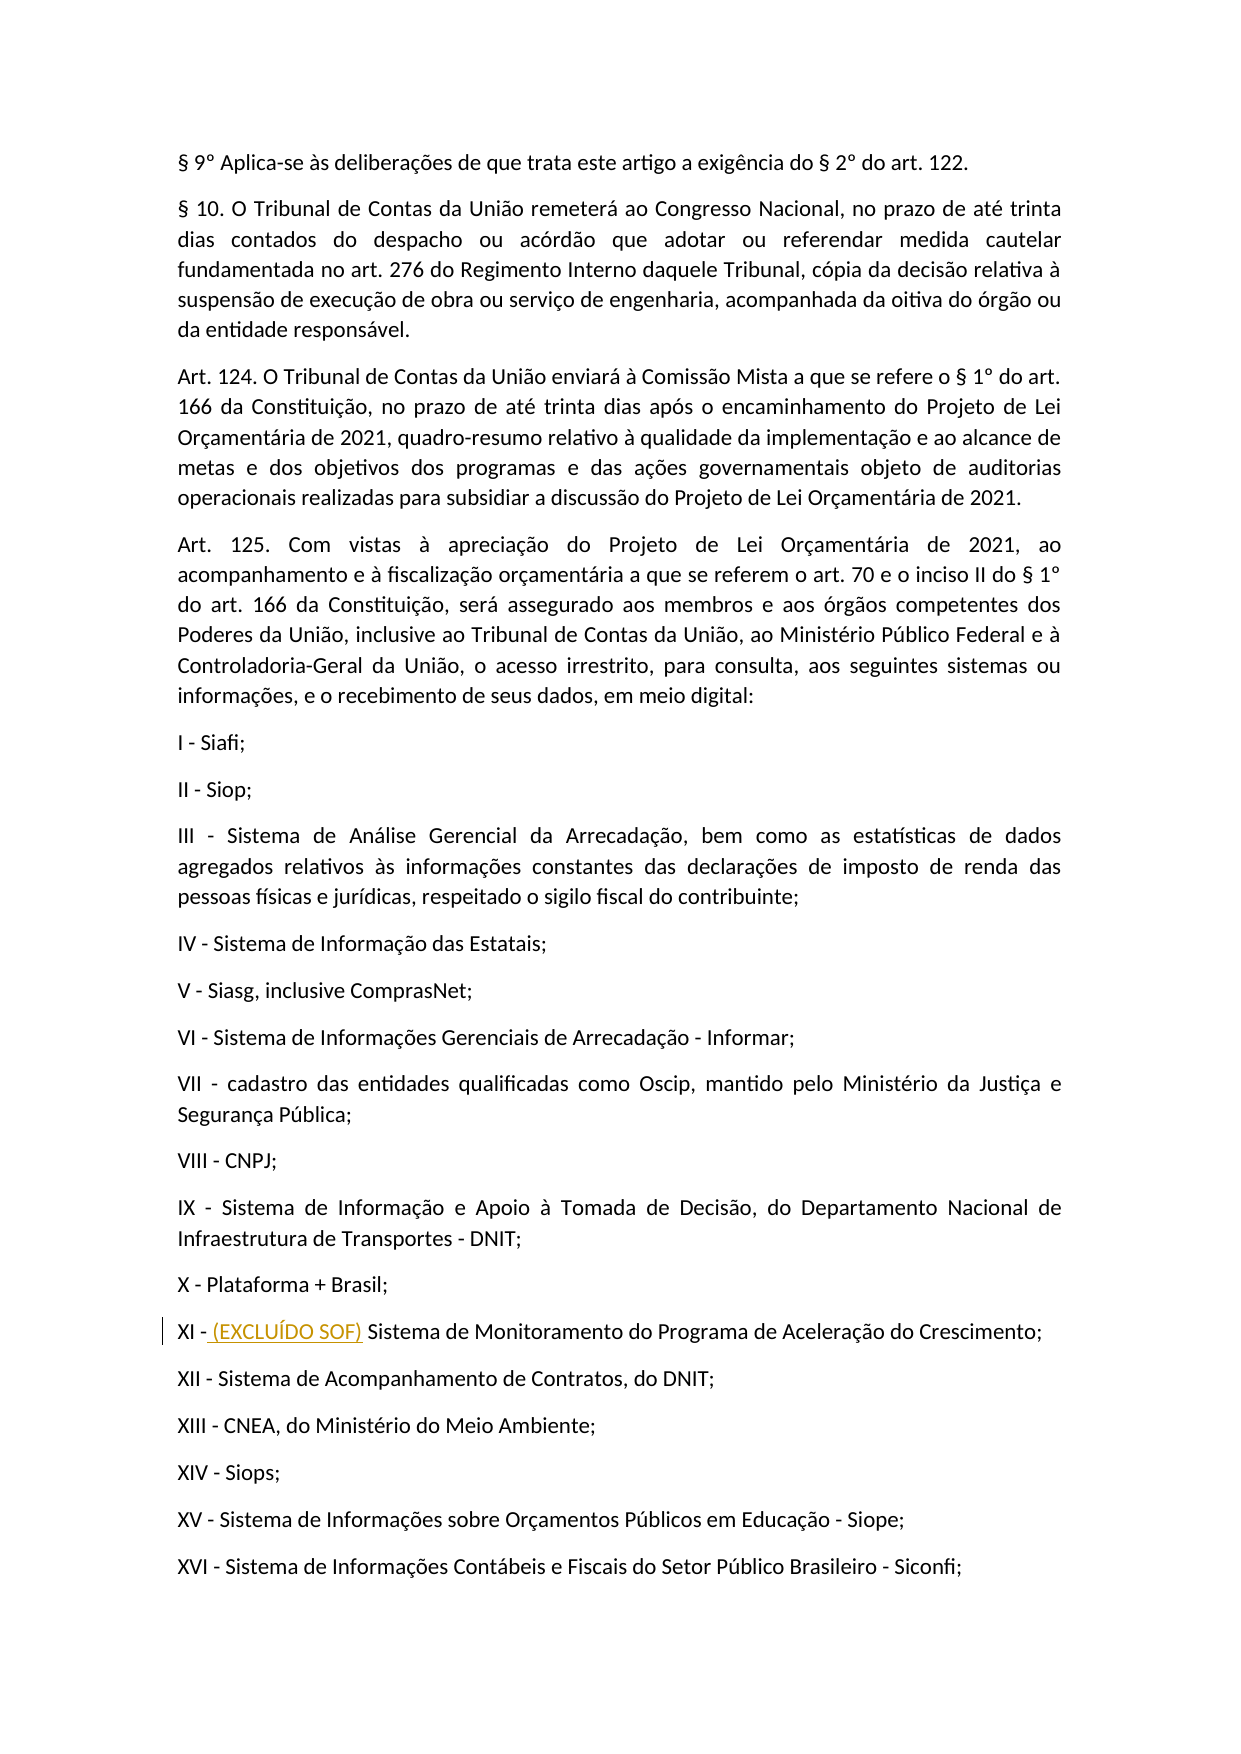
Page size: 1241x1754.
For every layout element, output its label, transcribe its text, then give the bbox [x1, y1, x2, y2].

text II - Siop; [177, 775, 1063, 803]
text VIII - CNPJ; [177, 1147, 1063, 1174]
text VII - cadastro das entidades qualificadas como Oscip, mantido pelo Ministério da Justiça e Segurança Pública; [177, 1069, 1063, 1128]
text V - Siasg, inclusive ComprasNet; [177, 976, 1063, 1004]
text XVI - Sistema de Informações Contábeis e Fiscais do Setor Público Brasileiro - Siconfi; [177, 1552, 1063, 1580]
text XIV - Siops; [177, 1458, 1063, 1486]
text XI - Sistema de Monitoramento do Programa de Aceleração do Crescimento; [177, 1317, 1063, 1345]
text Art. 124. O Tribunal de Contas da União enviará à Comissão Mista a que se refere o § 1º do art. 166 da Constituição, no prazo de até trinta dias após o encaminhamento do Projeto de Lei Orçamentária de 2021, quadro-resumo relativo à qualidade da implementação e ao alcance de metas e dos objetivos dos programas e das ações governamentais objeto de auditorias operacionais realizadas para subsidiar a discussão do Projeto de Lei Orçamentária de 2021. [177, 362, 1063, 511]
text I - Siafi; [177, 728, 1063, 756]
text III - Sistema de Análise Gerencial da Arrecadação, bem como as estatísticas de dados agregados relativos às informações constantes das declarações de imposto de renda das pessoas físicas e jurídicas, respeitado o sigilo fiscal do contribuinte; [177, 822, 1063, 910]
text IX - Sistema de Informação e Apoio à Tomada de Decisão, do Departamento Nacional de Infraestrutura de Transportes - DNIT; [177, 1193, 1063, 1252]
text XV - Sistema de Informações sobre Orçamentos Públicos em Educação - Siope; [177, 1505, 1063, 1533]
text XII - Sistema de Acompanhamento de Contratos, do DNIT; [177, 1364, 1063, 1392]
text § 10. O Tribunal de Contas da União remeterá ao Congresso Nacional, no prazo de até trinta dias contados do despacho ou acórdão que adotar ou referendar medida cautelar fundamentada no art. 276 do Regimento Interno daquele Tribunal, cópia da decisão relativa à suspensão de execução de obra ou serviço de engenharia, acompanhada da oitiva do órgão ou da entidade responsável. [177, 194, 1063, 343]
text XIII - CNEA, do Ministério do Meio Ambiente; [177, 1411, 1063, 1439]
text X - Plataforma + Brasil; [177, 1271, 1063, 1298]
text § 9º Aplica-se às deliberações de que trata este artigo a exigência do § 2º do art. 122. [177, 148, 1063, 176]
text IV - Sistema de Informação das Estatais; [177, 929, 1063, 957]
text VI - Sistema de Informações Gerenciais de Arrecadação - Informar; [177, 1023, 1063, 1051]
text Art. 125. Com vistas à apreciação do Projeto de Lei Orçamentária de 2021, ao acompanhamento e à fiscalização orçamentária a que se referem o art. 70 e o inciso II do § 1º do art. 166 da Constituição, será assegurado aos membros e aos órgãos competentes dos Poderes da União, inclusive ao Tribunal de Contas da União, ao Ministério Público Federal e à Controladoria-Geral da União, o acesso irrestrito, para consulta, aos seguintes sistemas ou informações, e o recebimento de seus dados, em meio digital: [177, 530, 1063, 709]
